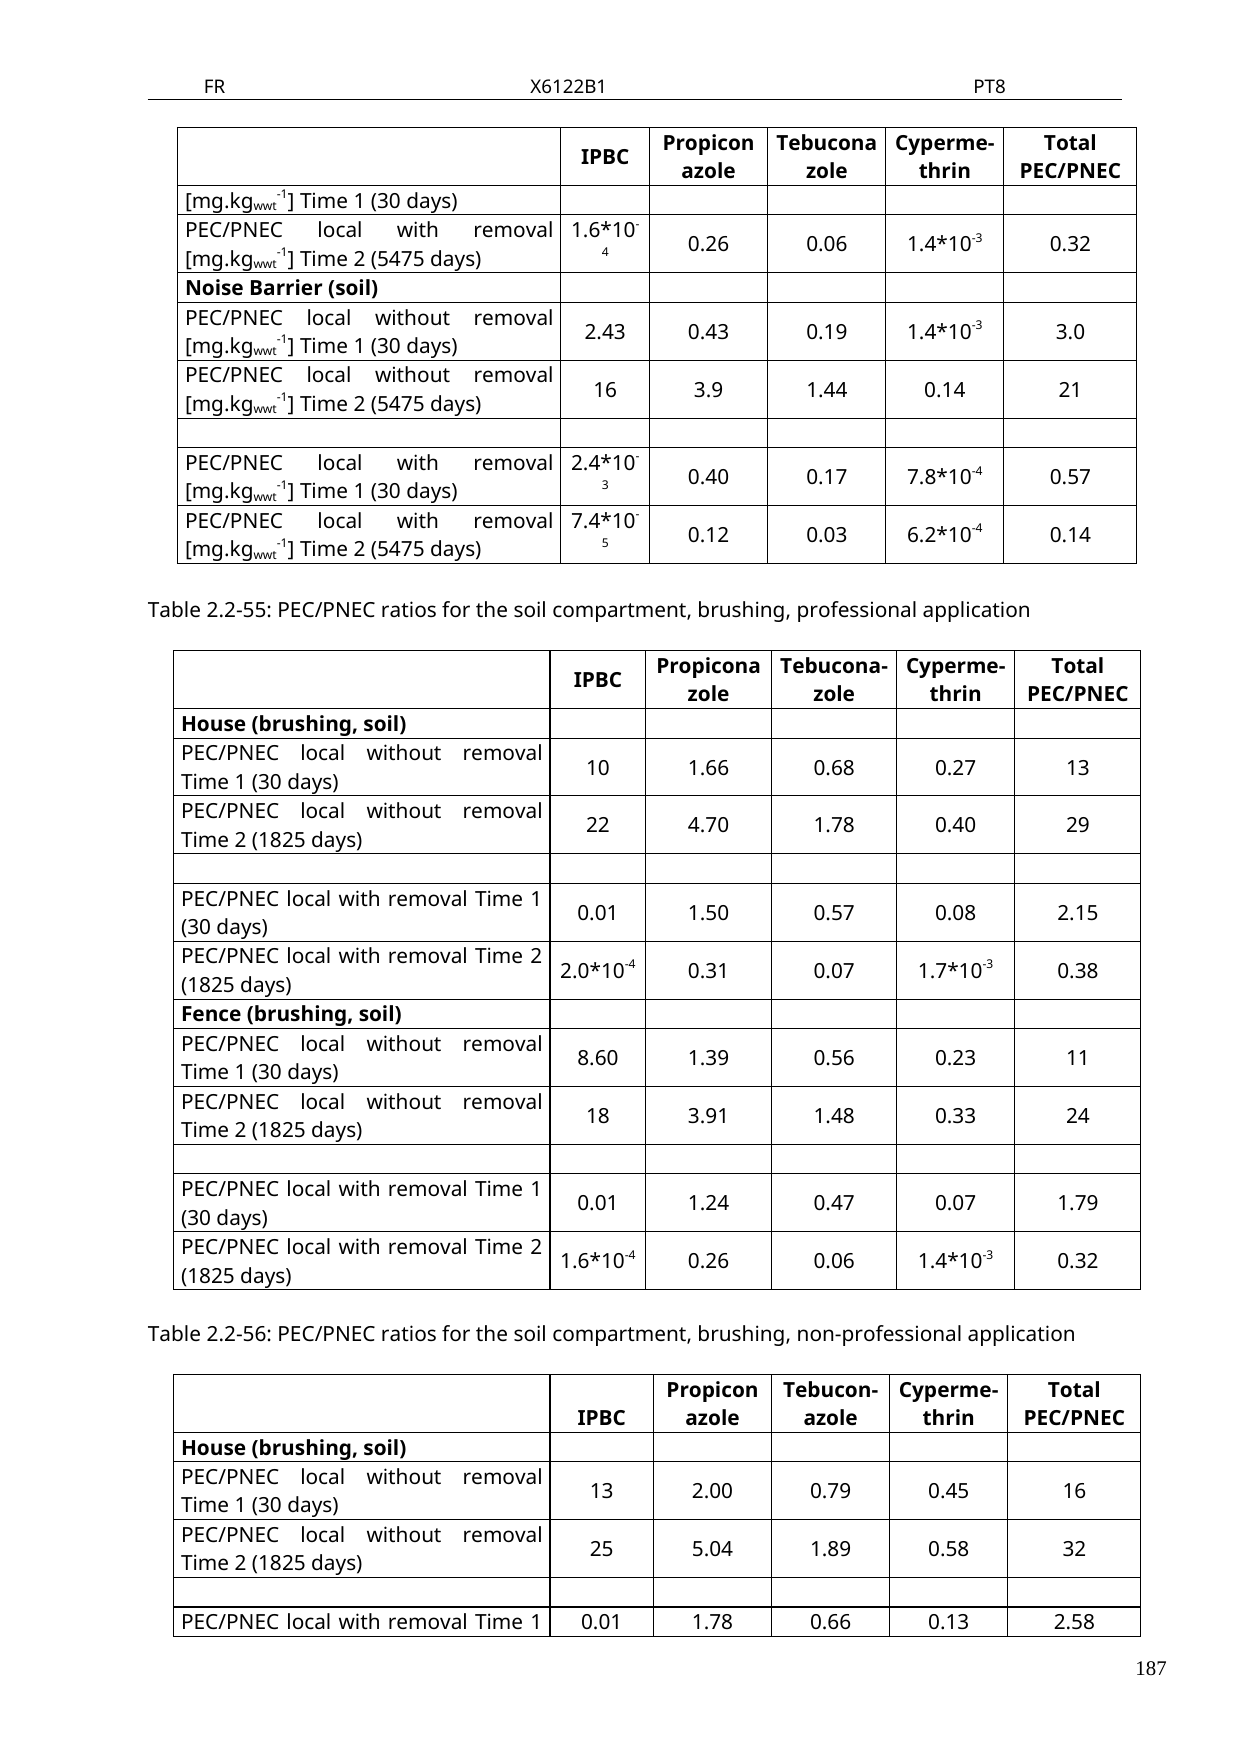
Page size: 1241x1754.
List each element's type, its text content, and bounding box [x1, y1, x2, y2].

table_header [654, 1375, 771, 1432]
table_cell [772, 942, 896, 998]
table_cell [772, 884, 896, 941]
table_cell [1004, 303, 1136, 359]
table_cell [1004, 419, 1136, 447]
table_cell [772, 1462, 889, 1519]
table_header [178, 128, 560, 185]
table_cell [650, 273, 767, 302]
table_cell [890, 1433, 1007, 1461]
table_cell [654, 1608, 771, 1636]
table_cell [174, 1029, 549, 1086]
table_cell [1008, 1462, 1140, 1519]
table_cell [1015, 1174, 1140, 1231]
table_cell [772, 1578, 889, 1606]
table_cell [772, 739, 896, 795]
text Table 2.2-56: PEC/PNEC ratios for the soil compartment, brushing, non-professional application [148, 1319, 1166, 1347]
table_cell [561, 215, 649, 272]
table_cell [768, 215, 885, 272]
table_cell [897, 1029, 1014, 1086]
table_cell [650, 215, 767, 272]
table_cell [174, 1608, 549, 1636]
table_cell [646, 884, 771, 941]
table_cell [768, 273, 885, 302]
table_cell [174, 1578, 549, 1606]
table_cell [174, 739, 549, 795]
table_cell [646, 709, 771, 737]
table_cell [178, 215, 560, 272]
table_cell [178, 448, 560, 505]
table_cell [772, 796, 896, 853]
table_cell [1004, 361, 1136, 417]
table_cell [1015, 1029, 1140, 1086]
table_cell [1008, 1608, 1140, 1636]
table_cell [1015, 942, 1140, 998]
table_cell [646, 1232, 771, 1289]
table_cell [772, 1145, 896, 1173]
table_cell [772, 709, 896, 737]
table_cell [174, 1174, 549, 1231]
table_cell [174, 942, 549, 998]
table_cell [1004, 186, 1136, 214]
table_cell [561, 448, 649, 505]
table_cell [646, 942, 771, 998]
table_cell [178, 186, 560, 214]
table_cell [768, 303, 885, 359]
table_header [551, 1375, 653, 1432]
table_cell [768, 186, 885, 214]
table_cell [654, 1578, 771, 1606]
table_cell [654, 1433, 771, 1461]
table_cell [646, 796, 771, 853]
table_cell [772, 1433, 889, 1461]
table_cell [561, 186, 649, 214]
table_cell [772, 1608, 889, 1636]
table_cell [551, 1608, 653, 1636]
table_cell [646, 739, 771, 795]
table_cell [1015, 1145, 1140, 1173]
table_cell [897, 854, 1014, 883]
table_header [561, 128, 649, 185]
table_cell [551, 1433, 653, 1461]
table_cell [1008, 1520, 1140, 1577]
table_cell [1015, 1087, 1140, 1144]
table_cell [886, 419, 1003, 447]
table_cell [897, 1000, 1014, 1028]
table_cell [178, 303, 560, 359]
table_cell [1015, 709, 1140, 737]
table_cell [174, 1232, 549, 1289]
text Table 2.2-55: PEC/PNEC ratios for the soil compartment, brushing, professional application [148, 595, 1166, 623]
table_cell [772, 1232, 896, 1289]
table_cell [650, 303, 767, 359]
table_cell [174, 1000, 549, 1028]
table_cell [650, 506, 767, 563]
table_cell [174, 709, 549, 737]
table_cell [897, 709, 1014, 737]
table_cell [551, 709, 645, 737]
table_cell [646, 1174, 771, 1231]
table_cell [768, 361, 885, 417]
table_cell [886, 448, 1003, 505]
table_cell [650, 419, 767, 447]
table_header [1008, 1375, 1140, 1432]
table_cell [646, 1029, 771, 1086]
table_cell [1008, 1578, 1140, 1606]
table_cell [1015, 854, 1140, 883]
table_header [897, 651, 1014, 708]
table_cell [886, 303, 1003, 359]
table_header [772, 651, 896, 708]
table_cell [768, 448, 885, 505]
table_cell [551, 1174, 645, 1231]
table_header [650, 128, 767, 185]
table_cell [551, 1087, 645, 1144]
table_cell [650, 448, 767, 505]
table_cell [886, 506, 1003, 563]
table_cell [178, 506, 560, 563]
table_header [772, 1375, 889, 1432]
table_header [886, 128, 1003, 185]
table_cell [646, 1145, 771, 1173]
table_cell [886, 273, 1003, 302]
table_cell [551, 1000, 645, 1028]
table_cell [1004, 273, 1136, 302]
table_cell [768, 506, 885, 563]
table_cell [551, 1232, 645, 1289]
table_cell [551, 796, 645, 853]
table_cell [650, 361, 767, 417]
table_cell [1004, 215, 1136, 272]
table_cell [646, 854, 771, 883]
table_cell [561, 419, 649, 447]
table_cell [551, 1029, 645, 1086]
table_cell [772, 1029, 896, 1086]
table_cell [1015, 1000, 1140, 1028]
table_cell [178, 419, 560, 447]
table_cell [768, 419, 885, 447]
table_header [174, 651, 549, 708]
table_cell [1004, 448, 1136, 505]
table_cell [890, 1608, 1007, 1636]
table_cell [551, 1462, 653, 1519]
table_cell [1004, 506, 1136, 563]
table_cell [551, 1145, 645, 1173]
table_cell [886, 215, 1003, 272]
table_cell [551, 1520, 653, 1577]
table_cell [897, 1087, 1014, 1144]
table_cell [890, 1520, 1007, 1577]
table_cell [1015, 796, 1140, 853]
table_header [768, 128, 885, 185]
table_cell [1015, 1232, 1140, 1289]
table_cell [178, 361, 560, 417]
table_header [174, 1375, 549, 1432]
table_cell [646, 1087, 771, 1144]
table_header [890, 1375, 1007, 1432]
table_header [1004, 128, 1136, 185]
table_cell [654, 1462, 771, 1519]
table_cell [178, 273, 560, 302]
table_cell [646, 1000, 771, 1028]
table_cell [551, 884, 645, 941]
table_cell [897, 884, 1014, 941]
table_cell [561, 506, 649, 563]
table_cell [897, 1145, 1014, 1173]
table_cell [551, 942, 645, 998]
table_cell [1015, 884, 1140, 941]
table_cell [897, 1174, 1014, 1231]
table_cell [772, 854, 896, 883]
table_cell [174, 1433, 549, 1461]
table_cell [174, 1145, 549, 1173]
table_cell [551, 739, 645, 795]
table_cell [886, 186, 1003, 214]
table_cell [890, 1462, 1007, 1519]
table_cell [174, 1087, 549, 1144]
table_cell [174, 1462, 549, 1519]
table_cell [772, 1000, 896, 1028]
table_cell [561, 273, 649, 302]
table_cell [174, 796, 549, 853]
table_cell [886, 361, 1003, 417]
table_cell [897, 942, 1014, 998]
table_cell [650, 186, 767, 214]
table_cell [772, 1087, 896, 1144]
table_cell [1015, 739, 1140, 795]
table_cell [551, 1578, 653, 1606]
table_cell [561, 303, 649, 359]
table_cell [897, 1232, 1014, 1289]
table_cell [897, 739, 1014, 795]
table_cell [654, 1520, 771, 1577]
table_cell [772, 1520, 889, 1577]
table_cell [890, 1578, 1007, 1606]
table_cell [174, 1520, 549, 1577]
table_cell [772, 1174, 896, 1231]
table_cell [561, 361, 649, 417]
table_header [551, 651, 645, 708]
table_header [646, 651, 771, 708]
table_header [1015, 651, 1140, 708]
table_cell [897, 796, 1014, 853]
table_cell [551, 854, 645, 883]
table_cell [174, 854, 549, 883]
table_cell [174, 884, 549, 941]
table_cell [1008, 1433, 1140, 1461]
